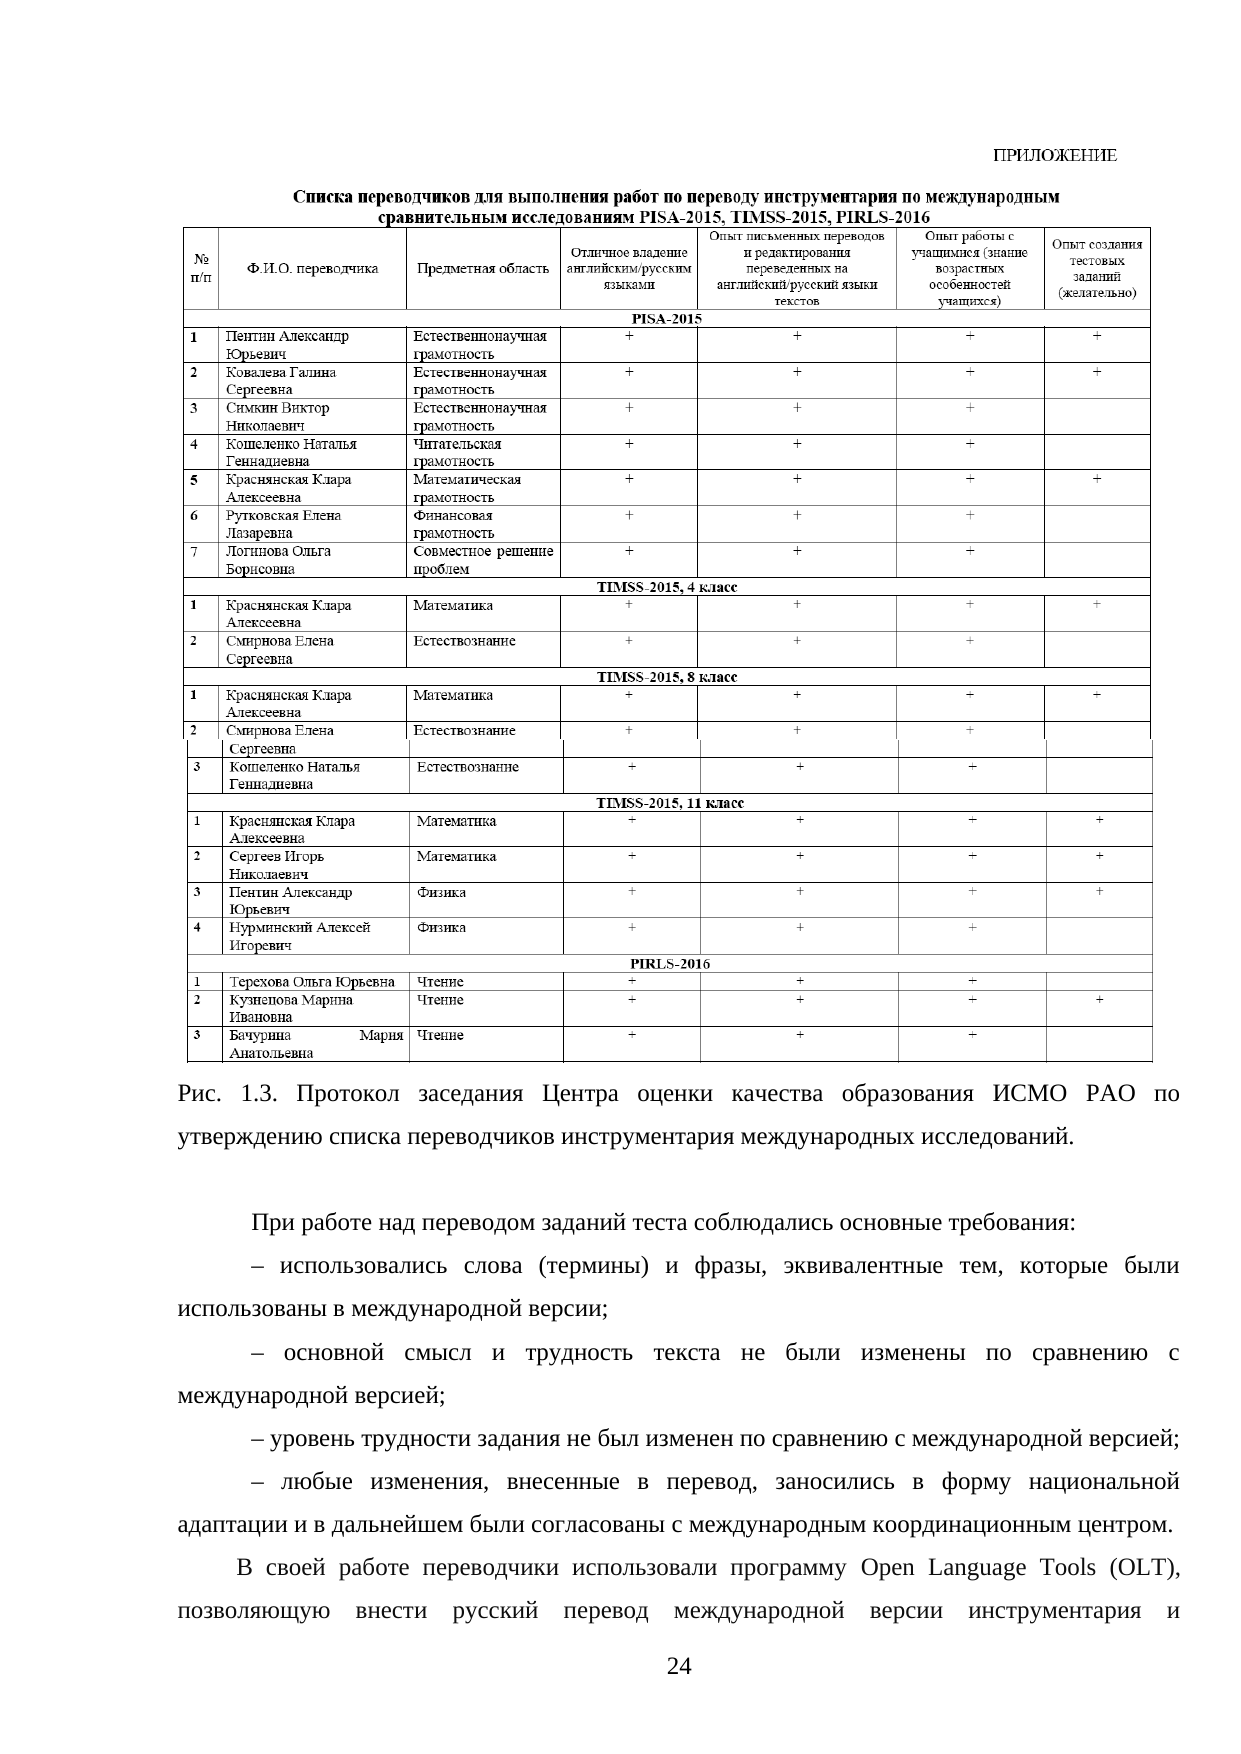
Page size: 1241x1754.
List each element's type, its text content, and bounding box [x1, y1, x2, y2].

text – основной смысл и трудность текста не были изменены по сравнению с международной версией; [177, 1337, 1181, 1408]
picture [179, 740, 1157, 1064]
text – использовались слова (термины) и фразы, эквивалентные тем, которые были использованы в международной версии; [177, 1250, 1181, 1322]
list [177, 1552, 1181, 1624]
picture [177, 146, 1152, 739]
text – любые изменения, внесенные в перевод, заносились в форму национальной адаптации и в дальнейшем были согласованы с международным координационным центром. [177, 1466, 1181, 1538]
text При работе над переводом заданий теста соблюдались основные требования: [177, 1207, 1181, 1236]
text – уровень трудности задания не был изменен по сравнению с международной версией; [177, 1423, 1181, 1452]
